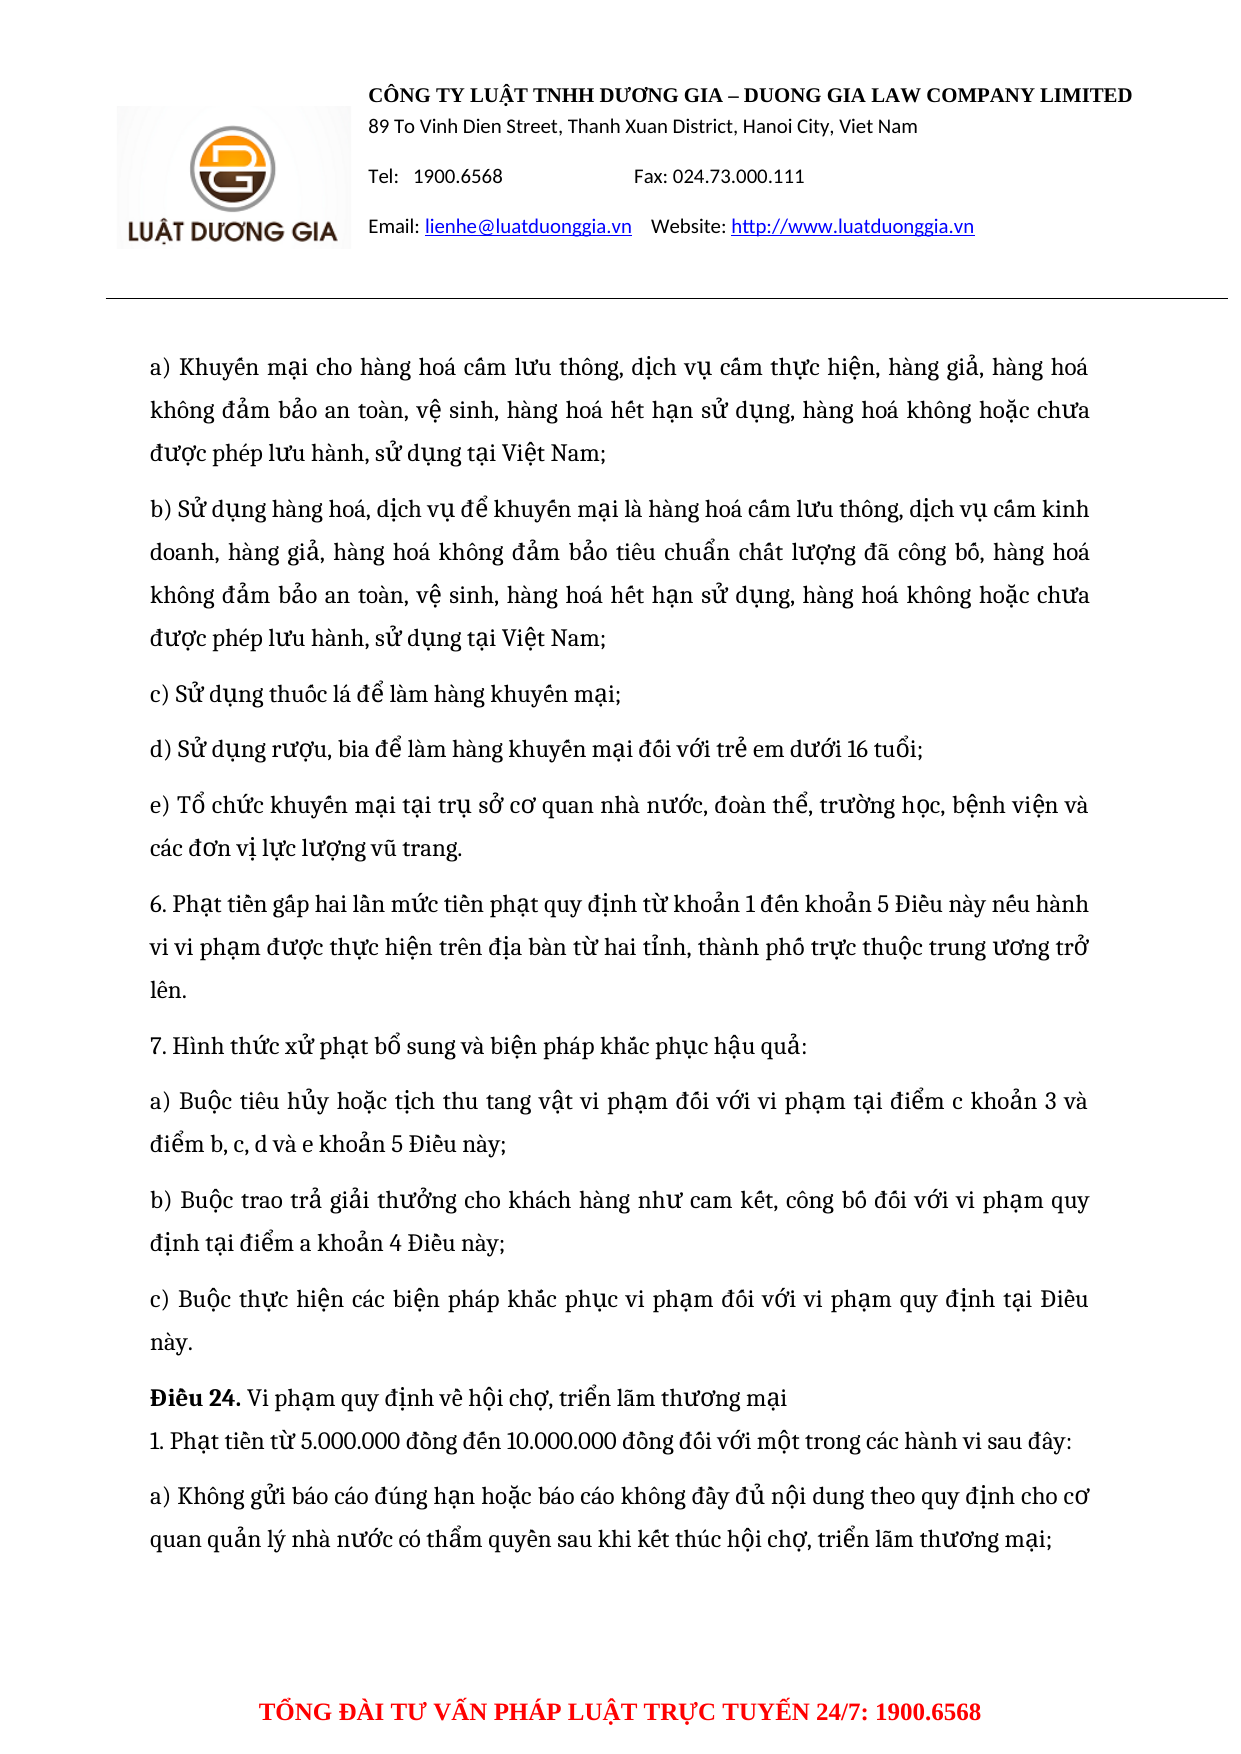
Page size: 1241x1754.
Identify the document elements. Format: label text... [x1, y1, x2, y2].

text 6. Phạt tiền gấp hai lần mức tiền phạt quy định từ khoản 1 đến khoản 5 Điều này nếu hành vi vi phạm được thực hiện trên địa bàn từ hai tỉnh, thành phố trực thuộc trung ương trở lên. [150, 890, 1090, 1005]
text c) Buộc thực hiện các biện pháp khắc phục vi phạm đối với vi phạm quy định tại Điều này. [150, 1285, 1090, 1357]
text Điều 24. Vi phạm quy định về hội chợ, triển lãm thương mại [150, 1383, 1090, 1412]
text b) Buộc trao trả giải thưởng cho khách hàng như cam kết, công bố đối với vi phạm quy định tại điểm a khoản 4 Điều này; [150, 1186, 1090, 1258]
text 7. Hình thức xử phạt bổ sung và biện pháp khắc phục hậu quả: [150, 1032, 1090, 1060]
text 1. Phạt tiền từ 5.000.000 đồng đến 10.000.000 đồng đối với một trong các hành vi sau đây: [150, 1427, 1090, 1455]
text a) Không gửi báo cáo đúng hạn hoặc báo cáo không đầy đủ nội dung theo quy định cho cơ quan quản lý nhà nước có thẩm quyền sau khi kết thúc hội chợ, triển lãm thương mại; [150, 1482, 1090, 1554]
text d) Sử dụng rượu, bia để làm hàng khuyến mại đối với trẻ em dưới 16 tuổi; [150, 735, 1090, 764]
text a) Buộc tiêu hủy hoặc tịch thu tang vật vi phạm đối với vi phạm tại điểm c khoản 3 và điểm b, c, d và e khoản 5 Điều này; [150, 1087, 1090, 1159]
text e) Tổ chức khuyến mại tại trụ sở cơ quan nhà nước, đoàn thể, trường học, bệnh viện và các đơn vị lực lượng vũ trang. [150, 791, 1090, 863]
text b) Sử dụng hàng hoá, dịch vụ để khuyến mại là hàng hoá cấm lưu thông, dịch vụ cấm kinh doanh, hàng giả, hàng hoá không đảm bảo tiêu chuẩn chất lượng đã công bố, hàng hoá không đảm bảo an toàn, vệ sinh, hàng hoá hết hạn sử dụng, hàng hoá không hoặc chưa được phép lưu hành, sử dụng tại Việt Nam; [150, 495, 1090, 653]
picture [116, 106, 352, 249]
text c) Sử dụng thuốc lá để làm hàng khuyến mại; [150, 680, 1090, 708]
text a) Khuyến mại cho hàng hoá cấm lưu thông, dịch vụ cấm thực hiện, hàng giả, hàng hoá không đảm bảo an toàn, vệ sinh, hàng hoá hết hạn sử dụng, hàng hoá không hoặc chưa được phép lưu hành, sử dụng tại Việt Nam; [150, 353, 1090, 468]
